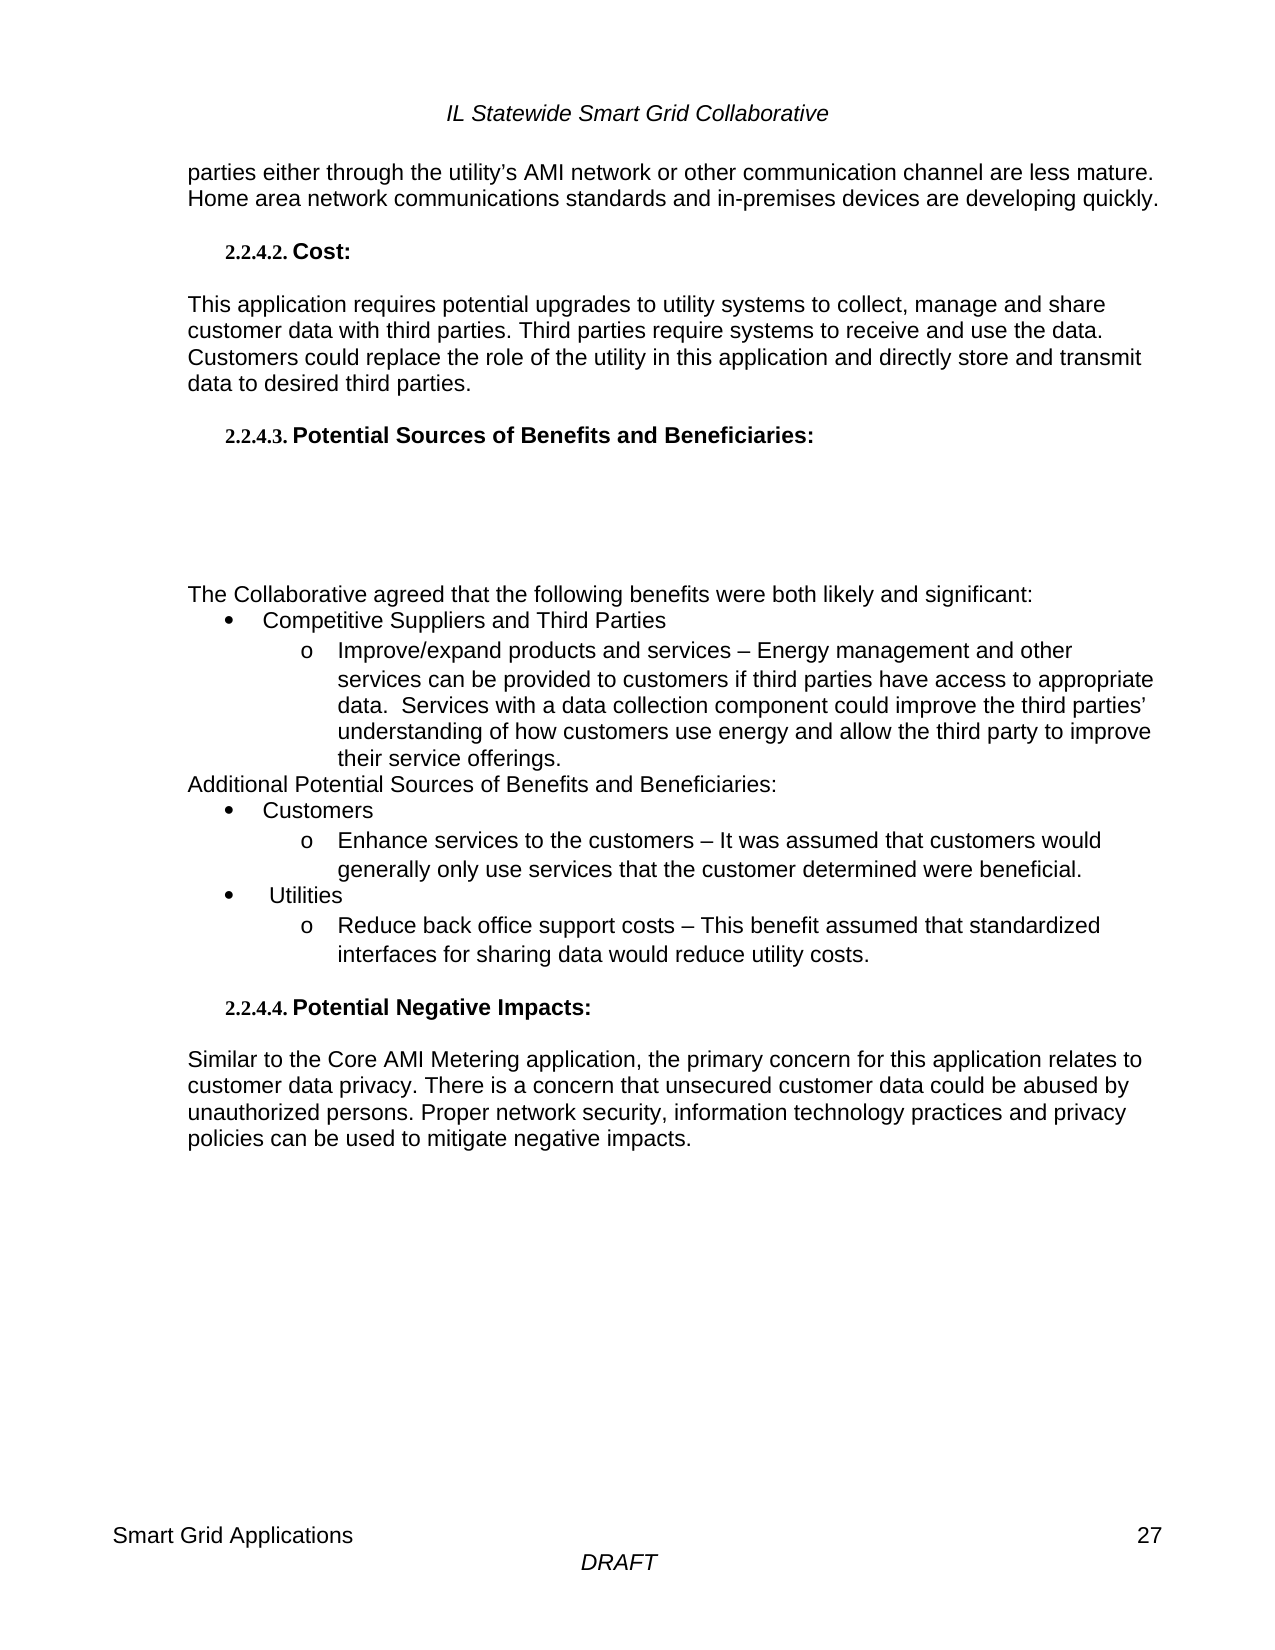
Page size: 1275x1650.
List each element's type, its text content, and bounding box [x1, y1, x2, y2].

text This application requires potential upgrades to utility systems to collect, manage and share customer data with third parties. Third parties require systems to receive and use the data. Customers could replace the role of the utility in this application and directly store and transmit data to desired third parties. [187, 291, 1162, 396]
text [187, 159, 1162, 212]
list Cost: [225, 238, 1162, 264]
list Reduce back office support costs – This benefit assumed that standardized interfaces for sharing data would reduce utility costs. [300, 912, 1162, 967]
list Potential Negative Impacts: [225, 993, 1162, 1020]
list Utilities [225, 882, 1162, 908]
list Potential Sources of Benefits and Beneficiaries: [225, 422, 1162, 449]
list Enhance services to the customers – It was assumed that customers would generally only use services that the customer determined were beneficial. [300, 827, 1162, 882]
list Improve/expand products and services – Energy management and other services can be provided to customers if third parties have access to appropriate data. Services with a data collection component could improve the third parties’ understanding of how customers use energy and allow the third party to improve their service offerings. [300, 637, 1162, 771]
text Additional Potential Sources of Benefits and Beneficiaries: [112, 771, 1162, 797]
list Competitive Suppliers and Third Parties [225, 607, 1162, 633]
list Customers [225, 797, 1162, 824]
text Similar to the Core AMI Metering application, the primary concern for this application relates to customer data privacy. There is a concern that unsecured customer data could be abused by unauthorized persons. Proper network security, information technology practices and privacy policies can be used to mitigate negative impacts. [187, 1046, 1162, 1152]
text The Collaborative agreed that the following benefits were both likely and significant: [187, 581, 1162, 607]
